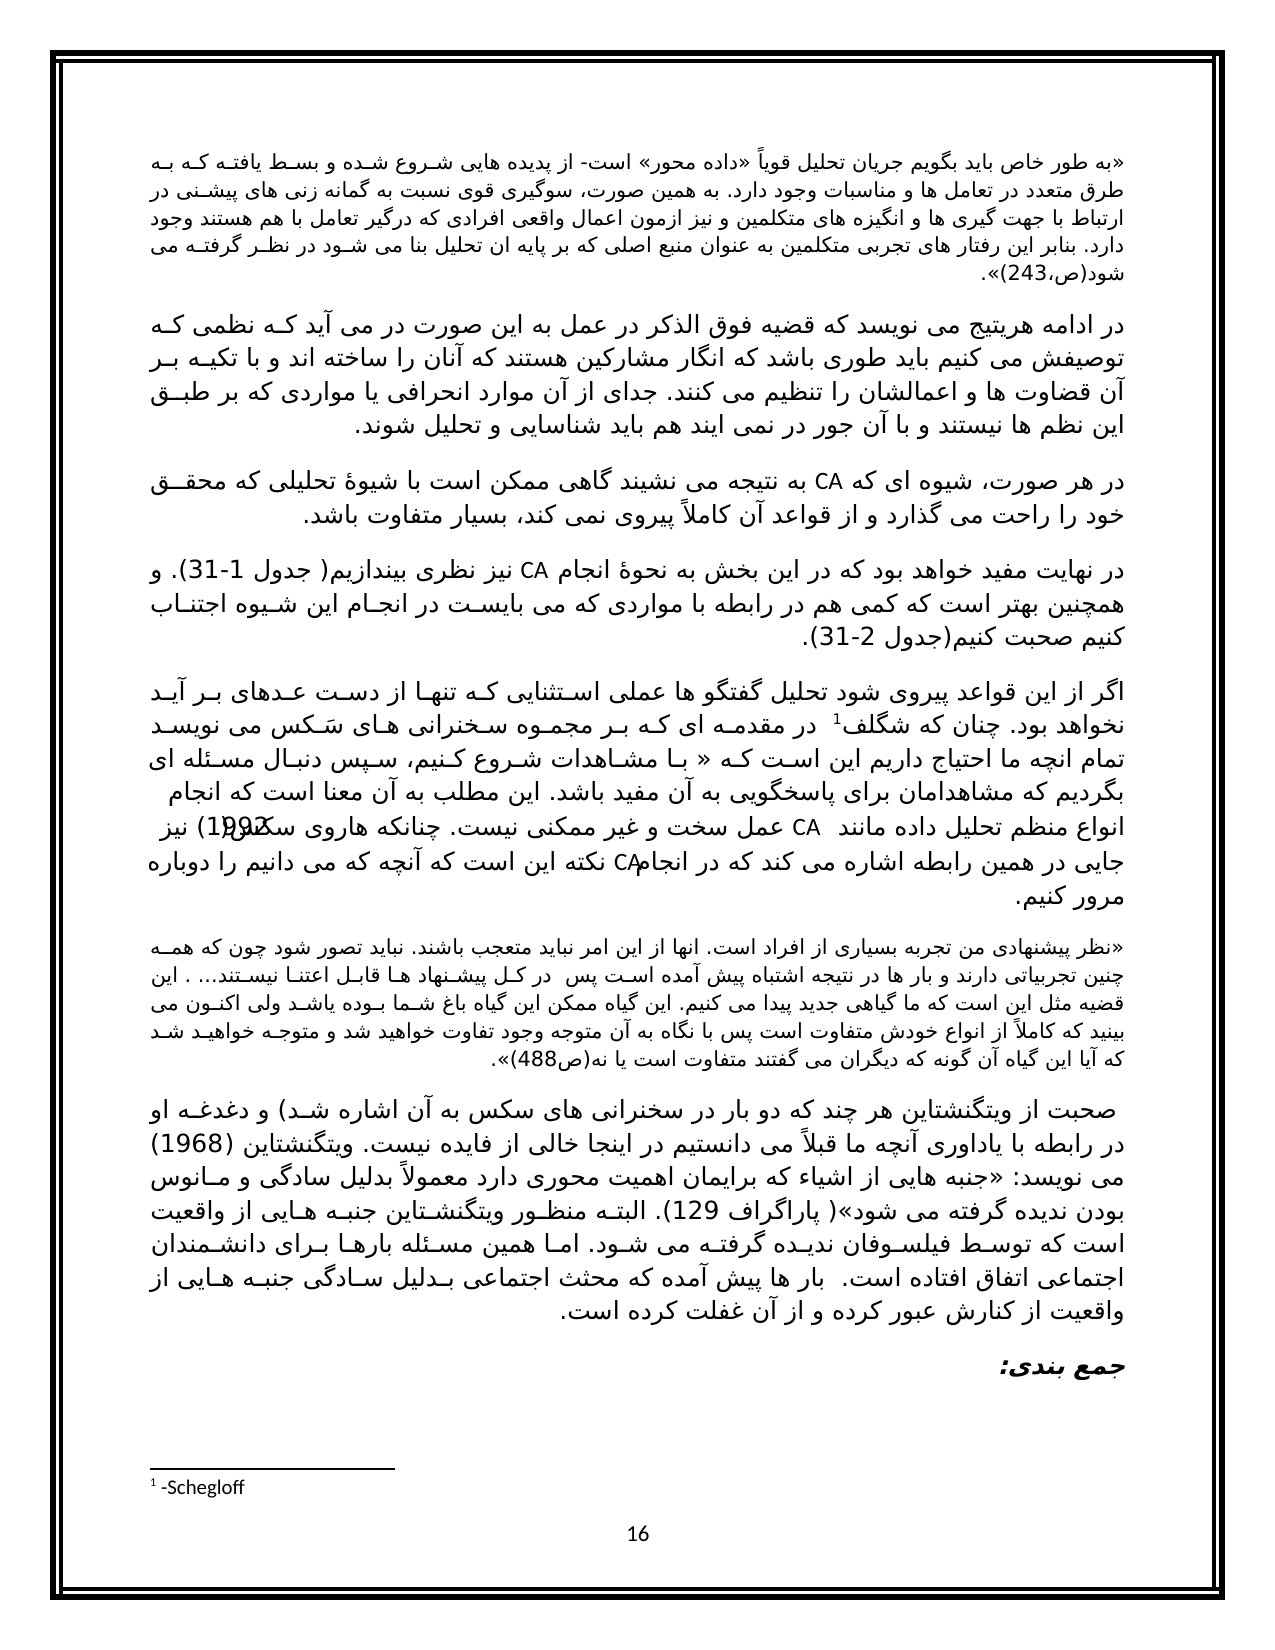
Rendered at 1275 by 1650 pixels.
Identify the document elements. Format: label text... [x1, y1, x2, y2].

text اگر از این قواعد پیروی شود تحلیل گفتگو ها عملی استثنایی که تنها از دست عدهای بر آید نخواهد بود. چنان که شگلف در مقدمه ای که بر مجموه سخنرانی های سَکس می نویسد تمام انچه ما احتیاج داریم این است که « با مشاهدات شروع کنیم، سپس دنبال مسئله ای بگردیم که مشاهدامان برای پاسخگویی به آن مفید باشد. این مطلب به آن معنا است که انجام انواع منظم تحلیل داده مانند CA عمل سخت و غیر ممکنی نیست. چنانکه هاروی سکس(1992) نیز جایی در همین رابطه اشاره می کند که در انجام CA نکته این است که آنچه که می دانیم را دوباره مرور کنیم. [150, 677, 1125, 910]
text صحبت از ویتگنشتاین هر چند که دو بار در سخنرانی های سکس به آن اشاره شد) و دغدغه او در رابطه با یاداوری آنچه ما قبلاً می دانستیم در اینجا خالی از فایده نیست. ویتگنشتاین (1968) می نویسد: «جنبه هایی از اشیاء که برایمان اهمیت محوری دارد معمولاً بدلیل سادگی و مانوس بودن ندیده گرفته می شود»( پاراگراف 129). البته منظور ویتگنشتاین جنبه هایی از واقعیت است که توسط فیلسوفان ندیده گرفته می شود. اما همین مسئله بارها برای دانشمندان اجتماعی اتفاق افتاده است. بار ها پیش آمده که محثث اجتماعی بدلیل سادگی جنبه هایی از واقعیت از کنارش عبور کرده و از آن غفلت کرده است. [150, 1095, 1125, 1326]
text در ادامه هریتیج می نویسد که قضیه فوق الذکر در عمل به این صورت در می آید که نظمی که توصیفش می کنیم باید طوری باشد که انگار مشارکین هستند که آنان را ساخته اند و با تکیه بر آن قضاوت ها و اعمالشان را تنظیم می کنند. جدای از آن موارد انحرافی یا مواردی که بر طبق این نظم ها نیستند و با آن جور در نمی ایند هم باید شناسایی و تحلیل شوند. [150, 310, 1125, 440]
text جمع بندی: [150, 1351, 1125, 1380]
text «نظر پیشنهادی من تجربه بسیاری از افراد است. انها از این امر نباید متعجب باشند. نباید تصور شود چون که همه چنین تجربیاتی دارند و بار ها در نتیجه اشتباه پیش آمده است پس در کل پیشنهاد ها قابل اعتنا نیستند... . این قضیه مثل این است که ما گیاهی جدید پیدا می کنیم. این گیاه ممکن این گیاه باغ شما بوده یاشد ولی اکنون می بینید که کاملاً از انواع خودش متفاوت است پس با نگاه به آن متوجه وجود تفاوت خواهید شد و متوجه خواهید شد که آیا این گیاه آن گونه که دیگران می گفتند متفاوت است یا نه(ص488)». [150, 935, 1125, 1071]
text در نهایت مفید خواهد بود که در این بخش به نحوۀ انجام CA نیز نظری بیندازیم( جدول 1-31). و همچنین بهتر است که کمی هم در رابطه با مواردی که می بایست در انجام این شیوه اجتناب کنیم صحبت کنیم(جدول 2-31). [150, 554, 1125, 652]
text در هر صورت، شیوه ای که CA به نتیجه می نشیند گاهی ممکن است با شیوۀ تحلیلی که محقق خود را راحت می گذارد و از قواعد آن کاملاً پیروی نمی کند، بسیار متفاوت باشد. [150, 465, 1125, 529]
text «به طور خاص باید بگویم جریان تحلیل قویاً «داده محور» است- از پدیده هایی شروع شده و بسط یافته که به طرق متعدد در تعامل ها و مناسبات وجود دارد. به همین صورت، سوگیری قوی نسبت به گمانه زنی های پیشنی در ارتباط با جهت گیری ها و انگیزه های متکلمین و نیز ازمون اعمال واقعی افرادی که درگیر تعامل با هم هستند وجود دارد. بنابر این رفتار های تجربی متکلمین به عنوان منبع اصلی که بر پایه ان تحلیل بنا می شود در نظر گرفته می شود(ص،243)». [150, 150, 1125, 286]
